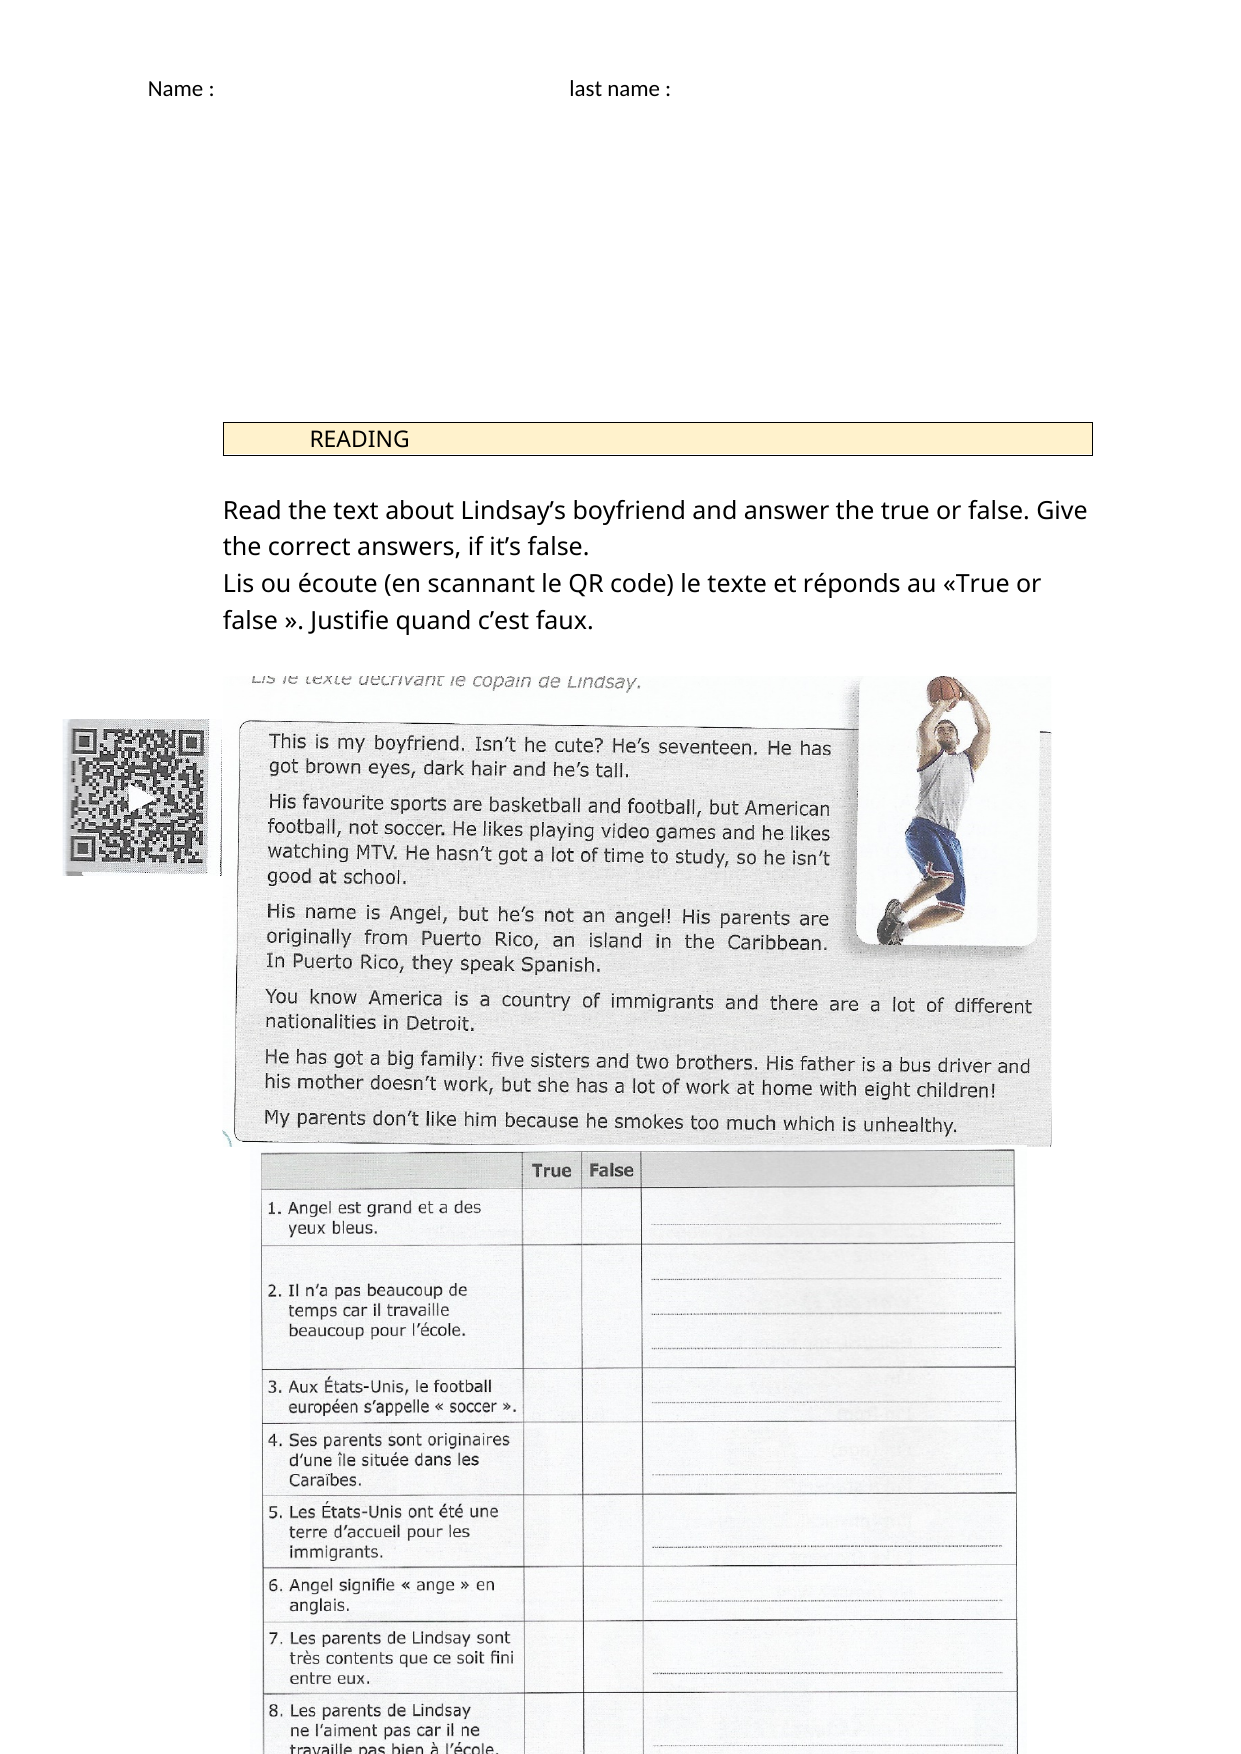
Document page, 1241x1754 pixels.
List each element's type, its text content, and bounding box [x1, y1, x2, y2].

table_header READING [224, 423, 1092, 454]
picture [62, 676, 1052, 1754]
list Read the text about Lindsay’s boyfriend and answer the true or false. Give the correct answers, if it’s false. [223, 492, 1093, 563]
list Lis ou écoute (en scannant le QR code) le texte et réponds au «True or false ». Justifie quand c’est faux. [223, 566, 1093, 637]
